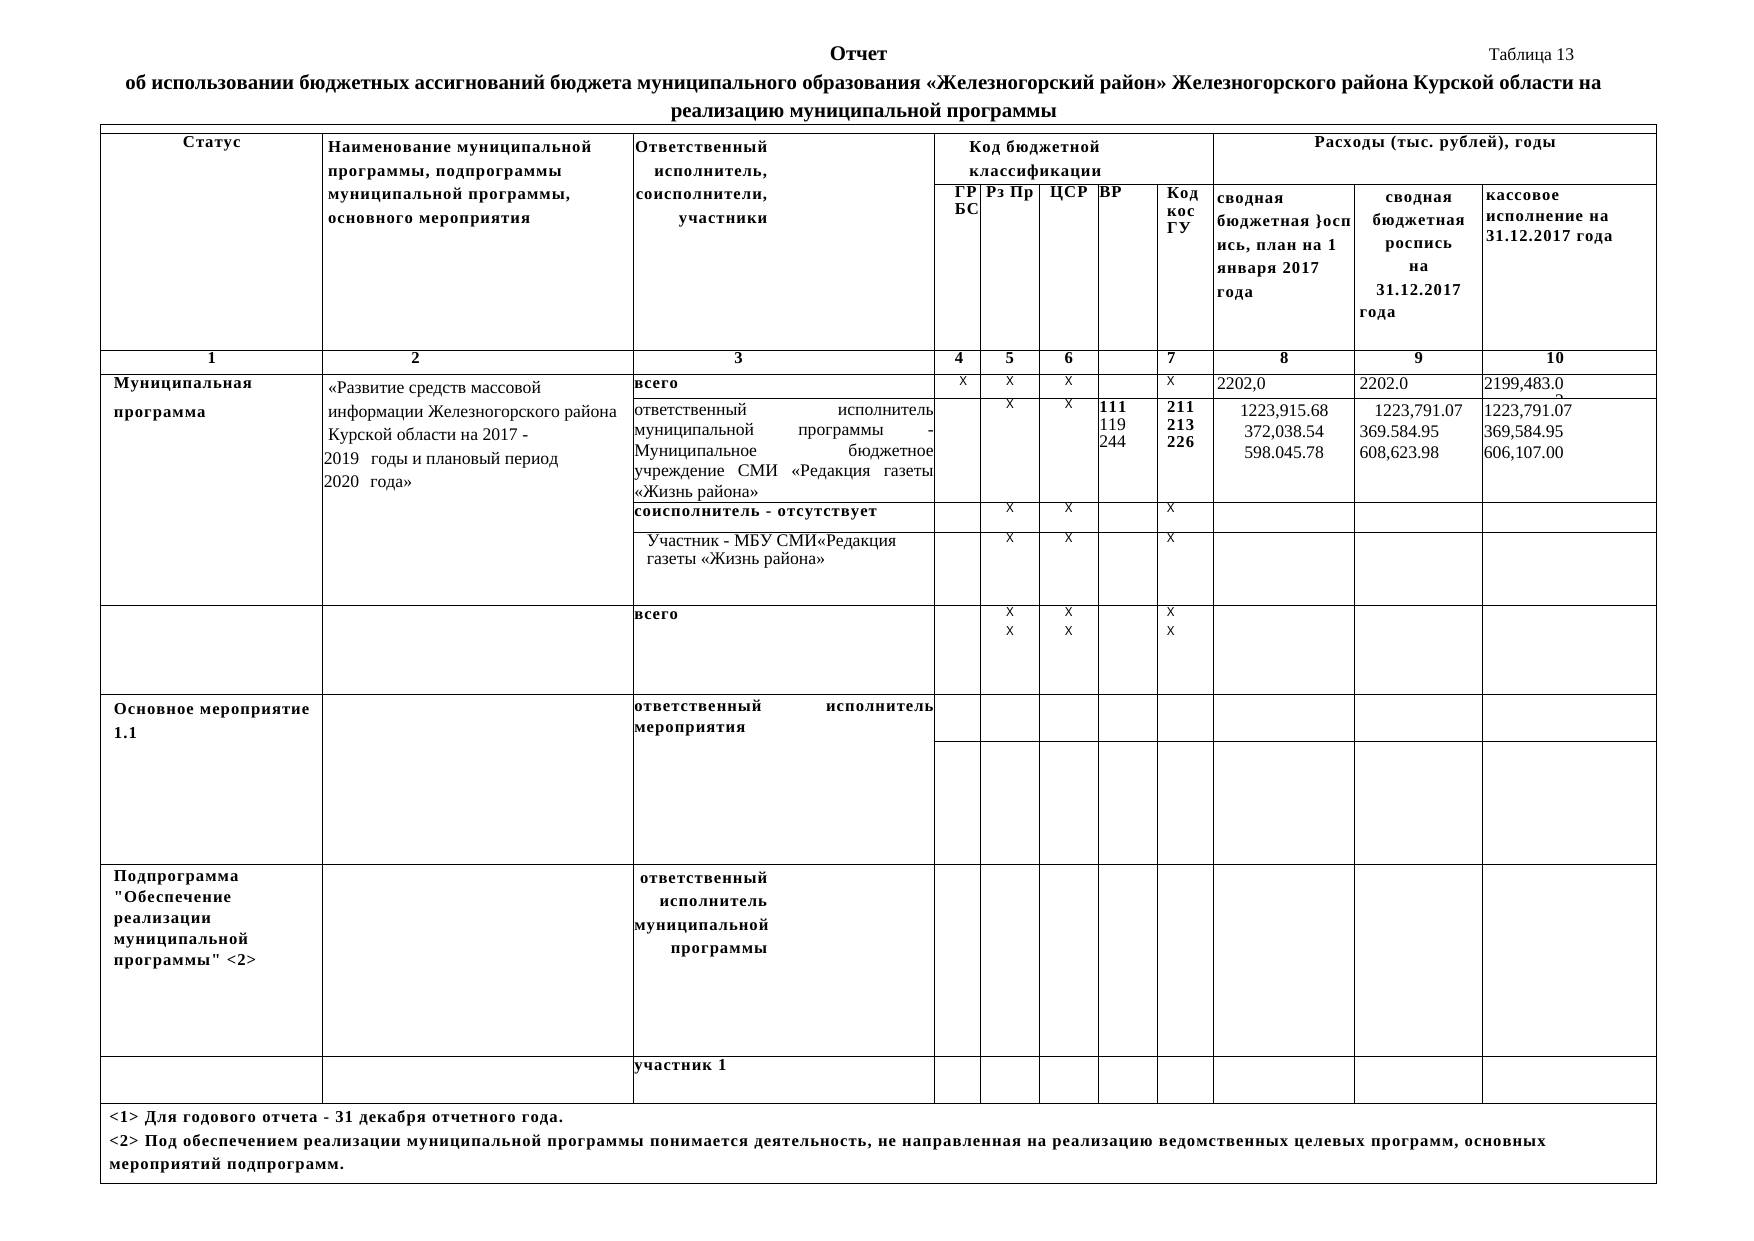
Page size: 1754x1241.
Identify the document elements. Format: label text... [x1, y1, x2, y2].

table_cell [1099, 351, 1157, 374]
table_cell 5 [981, 351, 1039, 374]
table_cell 3 [634, 351, 934, 374]
table_cell 2 [323, 351, 633, 374]
table_cell [1483, 503, 1656, 532]
table_cell X [1040, 375, 1098, 398]
table_cell соисполнитель - отсутствует [634, 503, 934, 532]
table_cell 2202,0 [1214, 375, 1354, 398]
table_cell [1099, 606, 1157, 693]
table_cell X [1040, 503, 1098, 532]
table_cell [1040, 865, 1098, 1056]
table_cell [1483, 695, 1656, 741]
table_cell 4 [935, 351, 980, 374]
table_header Ответственный исполнитель, соисполнители, участники [634, 134, 934, 349]
table_cell [1483, 533, 1656, 605]
table_cell [101, 1057, 322, 1103]
table_header Расходы (тыс. рублей), годы [1214, 134, 1656, 183]
table_cell [935, 399, 980, 502]
table_cell X X [1040, 606, 1098, 693]
table_cell [1214, 533, 1354, 605]
table_cell X [1158, 503, 1213, 532]
table_cell [1483, 1057, 1656, 1103]
table_cell Участник - МБУ СМИ«Редакция газеты «Жизнь района» [634, 533, 934, 605]
table_cell ответственный исполнитель мероприятия [634, 695, 934, 863]
table_cell 9 [1355, 351, 1482, 374]
table_cell X [1040, 399, 1098, 502]
table_cell [1355, 695, 1482, 741]
table_cell [1483, 742, 1656, 863]
table_cell X X [981, 606, 1039, 693]
table_cell 111 119 244 [1099, 399, 1157, 502]
table_cell [1099, 533, 1157, 605]
table_cell [1158, 1057, 1213, 1103]
table_cell ЦСР [1040, 185, 1098, 349]
table_cell ВР [1099, 185, 1157, 349]
table_cell [1040, 695, 1098, 741]
table_cell сводная бюджетная }оспись, план на 1 января 2017 года [1214, 185, 1354, 349]
table_header Код бюджетной классификации [935, 134, 1213, 183]
table_cell сводная бюджетная роспись на 31.12.2017 года [1355, 185, 1482, 349]
table_cell [1355, 533, 1482, 605]
table_cell [1158, 865, 1213, 1056]
table_cell [1355, 1057, 1482, 1103]
table_cell [1099, 1057, 1157, 1103]
table_cell [1214, 742, 1354, 863]
table_cell 10 [1483, 351, 1656, 374]
table_cell [981, 865, 1039, 1056]
table_cell Рз Пр [981, 185, 1039, 349]
table_cell 2202.0 [1355, 375, 1482, 398]
table_cell X [981, 375, 1039, 398]
table_cell [1099, 503, 1157, 532]
table_cell [935, 503, 980, 532]
table_cell 1 [101, 351, 322, 374]
table_cell [323, 865, 633, 1056]
table_cell 1223,915.68 372,038.54 598.045.78 [1214, 399, 1354, 502]
table_cell [1483, 606, 1656, 693]
table_cell X [1040, 533, 1098, 605]
table_cell [101, 606, 322, 693]
table_cell [1214, 865, 1354, 1056]
table_cell 8 [1214, 351, 1354, 374]
table_cell [1158, 742, 1213, 863]
table_cell X [981, 533, 1039, 605]
table_cell [1040, 742, 1098, 863]
table_cell [1214, 695, 1354, 741]
table_cell всего [634, 375, 934, 398]
table_cell [323, 1057, 633, 1103]
table_cell [935, 742, 980, 863]
table_cell [1355, 742, 1482, 863]
table_cell 2199,483.02 [1483, 375, 1656, 398]
table_cell [1355, 606, 1482, 693]
table_cell Подпрограмма "Обеспечение реализации муниципальной программы" <2> [101, 865, 322, 1056]
table_cell 6 [1040, 351, 1098, 374]
table_cell X [981, 503, 1039, 532]
table_cell 1223,791.07 369.584.95 608,623.98 [1355, 399, 1482, 502]
table_cell [1040, 1057, 1098, 1103]
table_cell кассовое исполнение на 31.12.2017 года [1483, 185, 1656, 349]
table_cell 1223,791.07 369,584.95 606,107.00 [1483, 399, 1656, 502]
table_cell X [981, 399, 1039, 502]
table_cell [935, 606, 980, 693]
table_cell [1355, 503, 1482, 532]
table_cell [935, 695, 980, 741]
table_header Наименование муниципальной программы, подпрограммы муниципальной программы, основного мероприятия [323, 134, 633, 349]
table_cell [1355, 865, 1482, 1056]
table_cell Основное мероприятие 1.1 [101, 695, 322, 863]
table_cell [981, 1057, 1039, 1103]
table_cell Муниципальная программа [101, 375, 322, 605]
table_cell ответственный исполнитель муниципальной программы [634, 865, 934, 1056]
table_cell X [1158, 375, 1213, 398]
table_cell [1099, 695, 1157, 741]
table_cell X [1158, 533, 1213, 605]
table_cell ГР БС [935, 185, 980, 349]
table_cell [323, 695, 633, 863]
table_cell [935, 865, 980, 1056]
table_cell [935, 533, 980, 605]
table_cell [1214, 1057, 1354, 1103]
text об использовании бюджетных ассигнований бюджета муниципального образования «Железногорский район» Железногорского района Курской области на реализацию муниципальной программы [82, 66, 1646, 123]
table_cell [1214, 606, 1354, 693]
text <2> Под обеспечением реализации муниципальной программы понимается деятельность, не направленная на реализацию ведомственных целевых программ, основных мероприятий подпрограмм. [109, 1127, 1647, 1174]
table_cell [1099, 375, 1157, 398]
table_cell участник 1 [634, 1057, 934, 1103]
table_cell 7 [1158, 351, 1213, 374]
table_cell X X [1158, 606, 1213, 693]
table_cell [323, 606, 633, 693]
table_cell [1158, 695, 1213, 741]
table_cell 211 213 226 [1158, 399, 1213, 502]
table_cell Код кос ГУ [1158, 185, 1213, 349]
table_cell X [935, 375, 980, 398]
text Отчет Таблица 13 [829, 38, 1675, 66]
table_cell всего [634, 606, 934, 693]
table_header Статус [101, 134, 322, 349]
table_cell [935, 1057, 980, 1103]
table_cell [981, 742, 1039, 863]
table_cell [1483, 865, 1656, 1056]
table_cell «Развитие средств массовой информации Железногорского района Курской области на 2017 - годы и плановый период года» [323, 375, 633, 605]
table_cell [1099, 742, 1157, 863]
table_cell [981, 695, 1039, 741]
table_cell [1214, 503, 1354, 532]
text <1> Для годового отчета - 31 декабря отчетного года. [109, 1104, 1647, 1127]
table_cell [1099, 865, 1157, 1056]
table_cell ответственный исполнитель муниципальной программы - Муниципальное бюджетное учреждение СМИ «Редакция газеты «Жизнь района» [634, 399, 934, 502]
